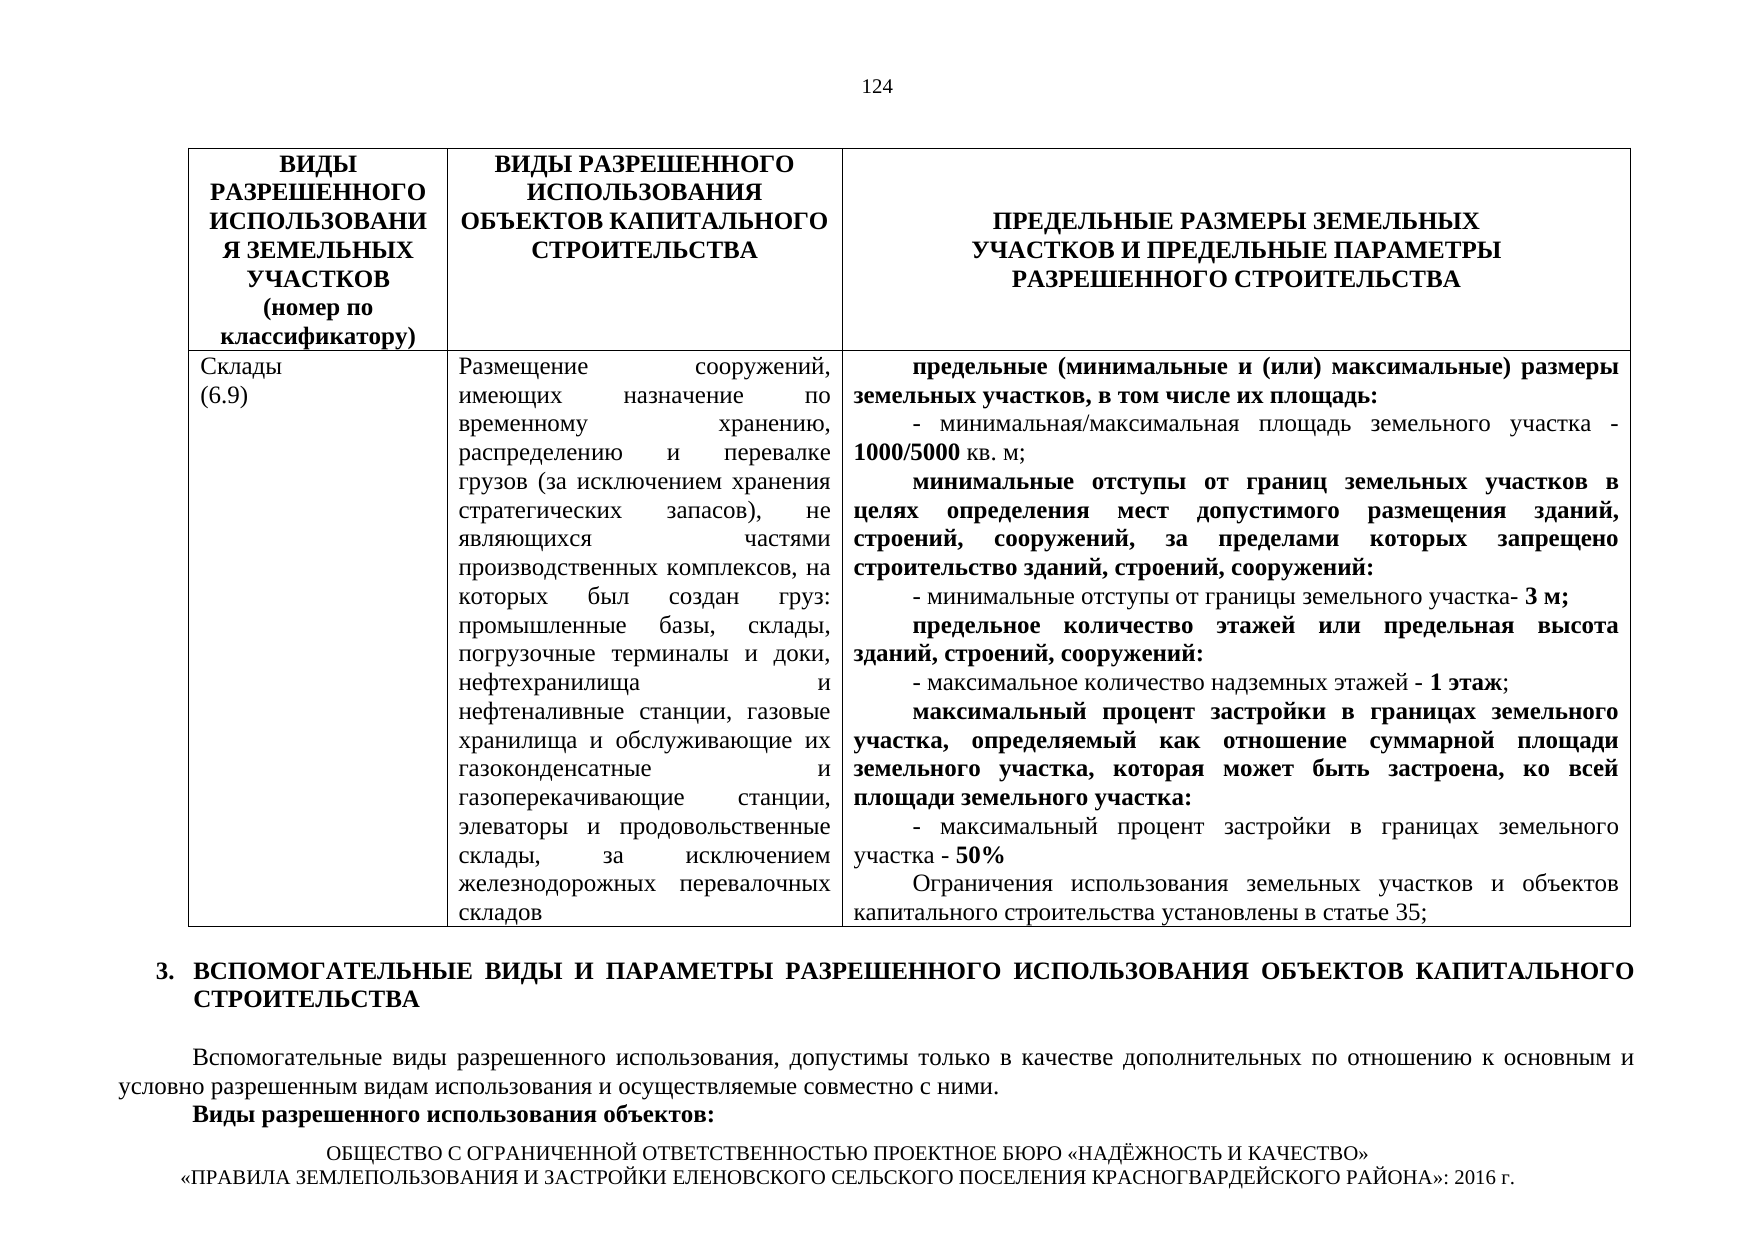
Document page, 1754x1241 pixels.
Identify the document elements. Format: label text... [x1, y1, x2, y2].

text Виды разрешенного использования объектов: [118, 1099, 1636, 1128]
table_cell Склады (6.9) [189, 351, 447, 926]
table_header ВИДЫ РАЗРЕШЕННОГО ИСПОЛЬЗОВАНИЯ ОБЪЕКТОВ КАПИТАЛЬНОГО СТРОИТЕЛЬСТВА [448, 149, 842, 350]
table_header ВИДЫ РАЗРЕШЕННОГО ИСПОЛЬЗОВАНИЯ ЗЕМЕЛЬНЫХ УЧАСТКОВ (номер по классификатору) [189, 149, 447, 350]
text Вспомогательные виды разрешенного использования, допустимы только в качестве дополнительных по отношению к основным и условно разрешенным видам использования и осуществляемые совместно с ними. [118, 1042, 1636, 1099]
table_cell Размещение сооружений, имеющих назначение по временному хранению, распределению и перевалке грузов (за исключением хранения стратегических запасов), не являющихся частями производственных комплексов, на которых был создан груз: промышленные базы, склады, погрузочные терминалы и доки, нефтехранилища и нефтеналивные станции, газовые хранилища и обслуживающие их газоконденсатные и газоперекачивающие станции, элеваторы и продовольственные склады, за исключением железнодорожных перевалочных складов [448, 351, 842, 926]
list ВСПОМОГАТЕЛЬНЫЕ ВИДЫ И ПАРАМЕТРЫ РАЗРЕШЕННОГО ИСПОЛЬЗОВАНИЯ ОБЪЕКТОВ КАПИТАЛЬНОГО СТРОИТЕЛЬСТВА [156, 956, 1636, 1013]
table_cell предельные (минимальные и (или) максимальные) размеры земельных участков, в том числе их площадь: - минимальная/максимальная площадь земельного участка - 1000/5000 кв. м; минимальные отступы от границ земельных участков в целях определения мест допустимого размещения зданий, строений, сооружений, за пределами которых запрещено строительство зданий, строений, сооружений: - минимальные отступы от границы земельного участка- 3 м; предельное количество этажей или предельная высота зданий, строений, сооружений: - максимальное количество надземных этажей - 1 этаж; максимальный процент застройки в границах земельного участка, определяемый как отношение суммарной площади земельного участка, которая может быть застроена, ко всей площади земельного участка: - максимальный процент застройки в границах земельного участка - 50% Ограничения использования земельных участков и объектов капитального строительства установлены в статье 35; [843, 351, 1630, 926]
table_header ПРЕДЕЛЬНЫЕ РАЗМЕРЫ ЗЕМЕЛЬНЫХ УЧАСТКОВ И ПРЕДЕЛЬНЫЕ ПАРАМЕТРЫ РАЗРЕШЕННОГО СТРОИТЕЛЬСТВА [843, 149, 1630, 350]
